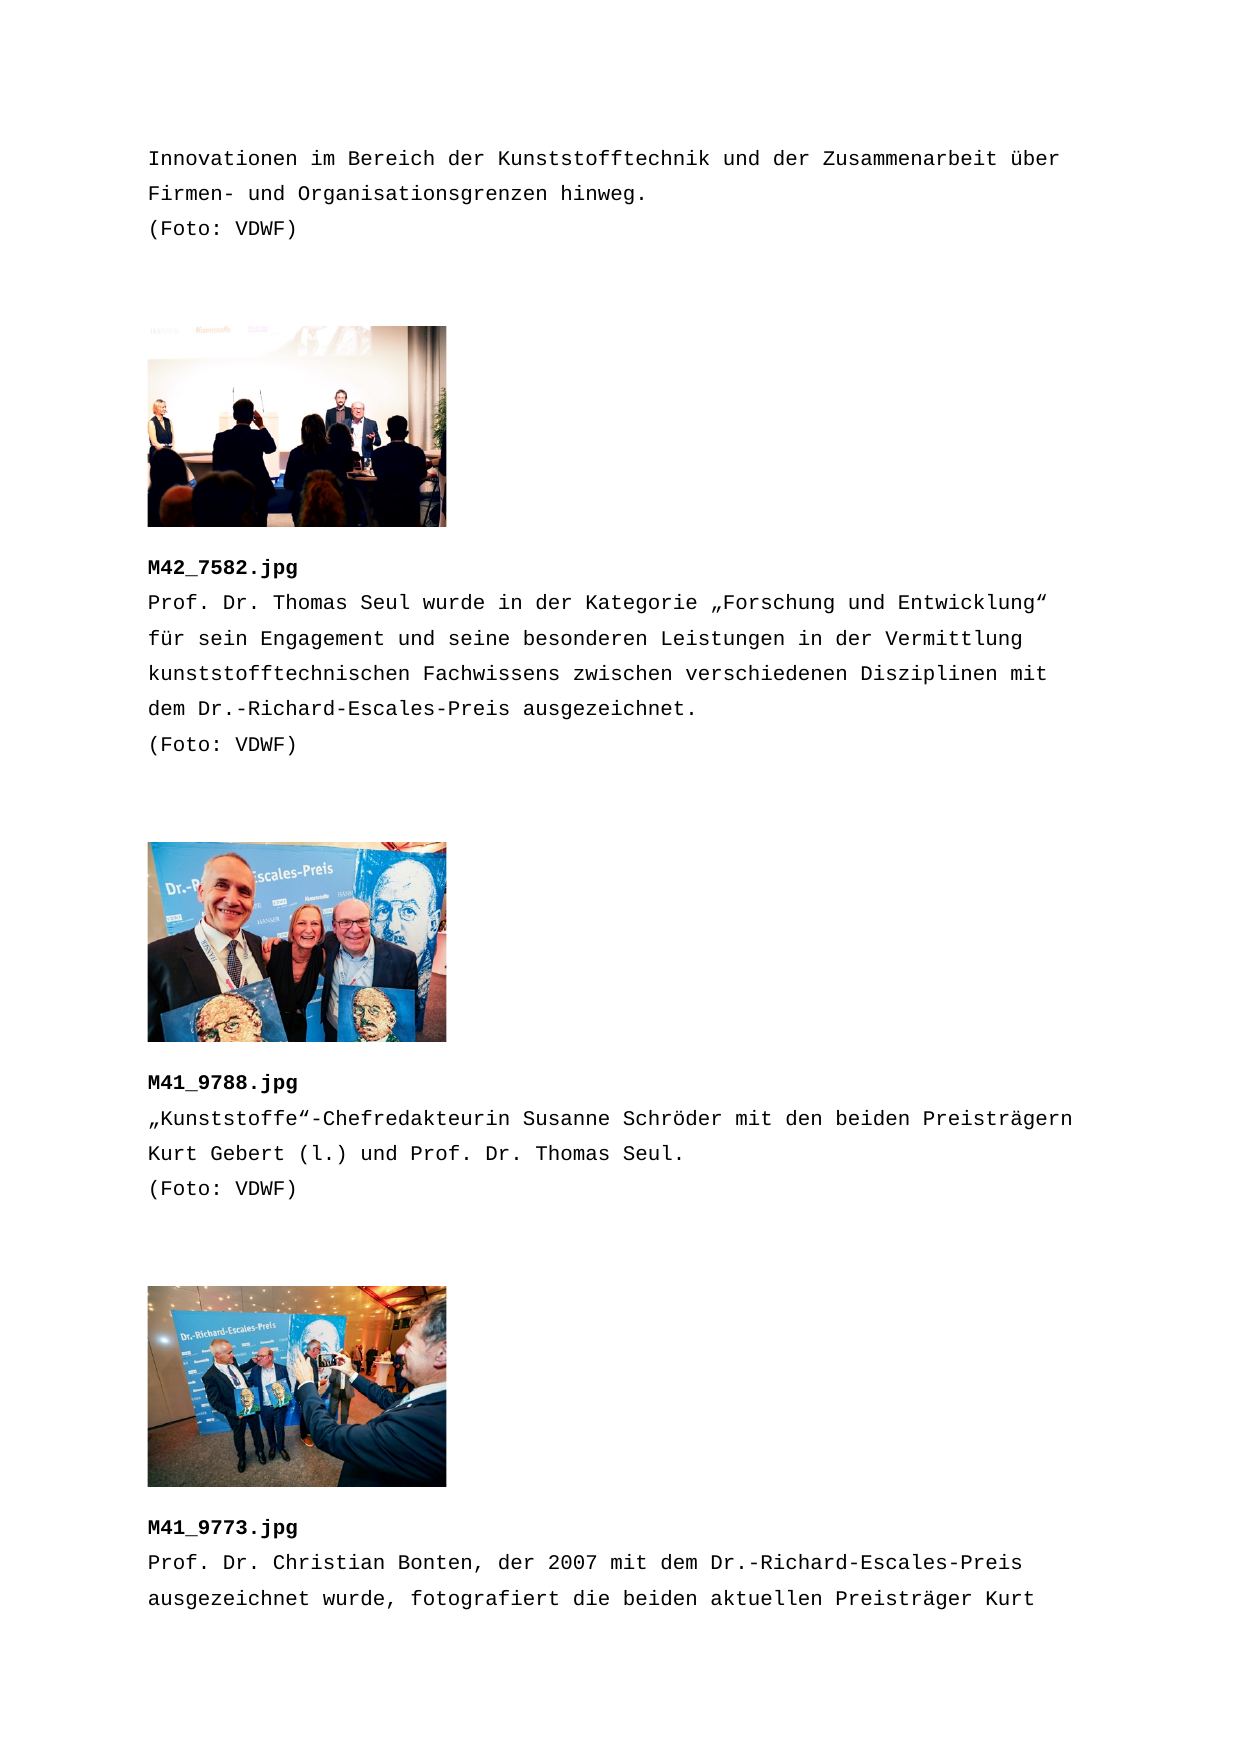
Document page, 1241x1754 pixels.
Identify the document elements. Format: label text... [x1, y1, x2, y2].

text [148, 148, 1093, 526]
text M41_9788.jpg „Kunststoffe“-Chefredakteurin Susanne Schröder mit den beiden Preisträgern Kurt Gebert (l.) und Prof. Dr. Thomas Seul. (Foto: VDWF) [148, 1072, 1093, 1486]
picture [147, 326, 447, 527]
picture [147, 842, 447, 1042]
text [148, 1517, 1093, 1611]
text M42_7582.jpg Prof. Dr. Thomas Seul wurde in der Kategorie „Forschung und Entwicklung“ für sein Engagement und seine besonderen Leistungen in der Vermittlung kunststofftechnischen Fachwissens zwischen verschiedenen Disziplinen mit dem Dr.-Richard-Escales-Preis ausgezeichnet. (Foto: VDWF) [148, 557, 1093, 1042]
picture [147, 1286, 447, 1487]
picture [438, 863, 447, 878]
